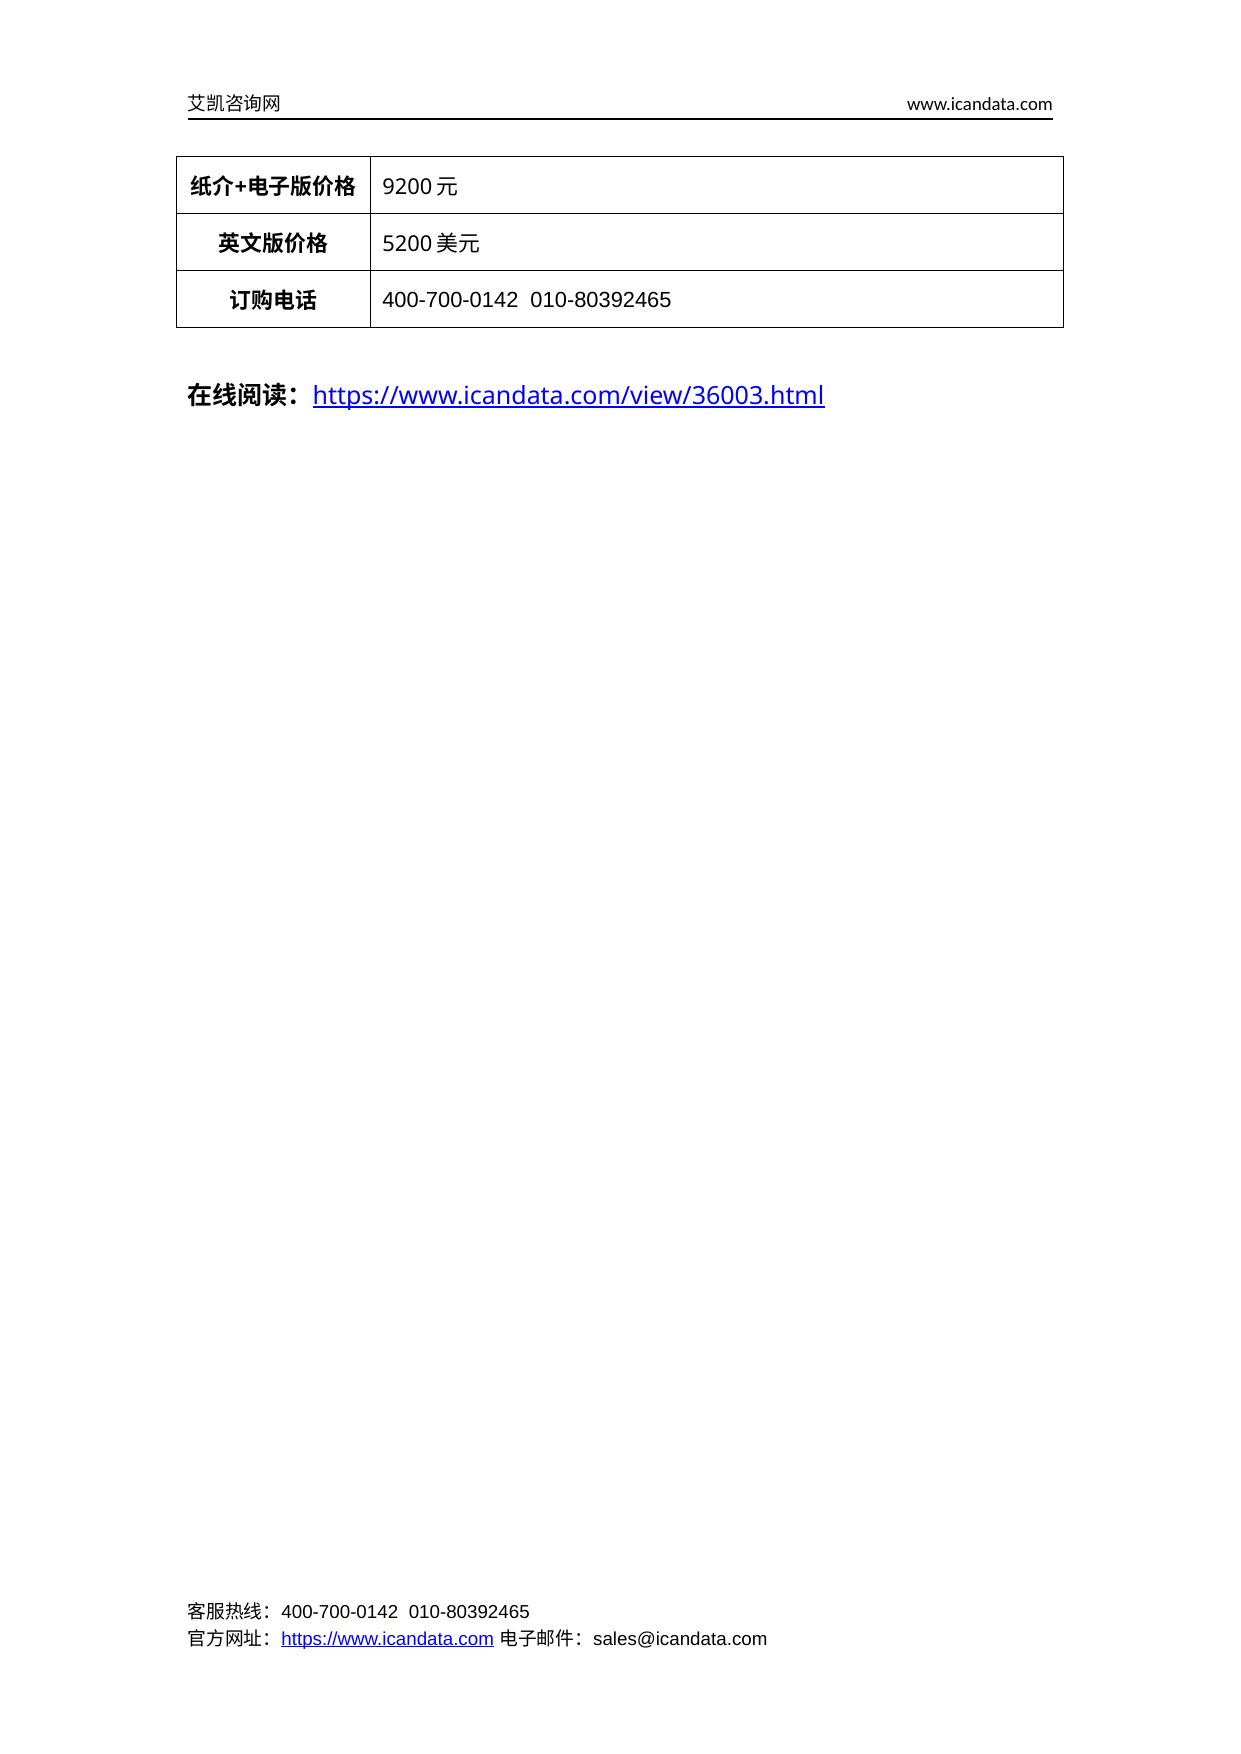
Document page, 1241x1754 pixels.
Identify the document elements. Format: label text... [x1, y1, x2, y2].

text 在线阅读：https://www.icandata.com/view/36003.html [187, 361, 1053, 426]
table_cell 英文版价格 [177, 214, 370, 270]
table_cell 纸介+电子版价格 [177, 157, 370, 213]
table_cell 订购电话 [177, 271, 370, 327]
table_cell 400-700-0142 010-80392465 [371, 271, 1063, 327]
table_cell 9200元 [371, 157, 1063, 213]
table_cell 5200美元 [371, 214, 1063, 270]
